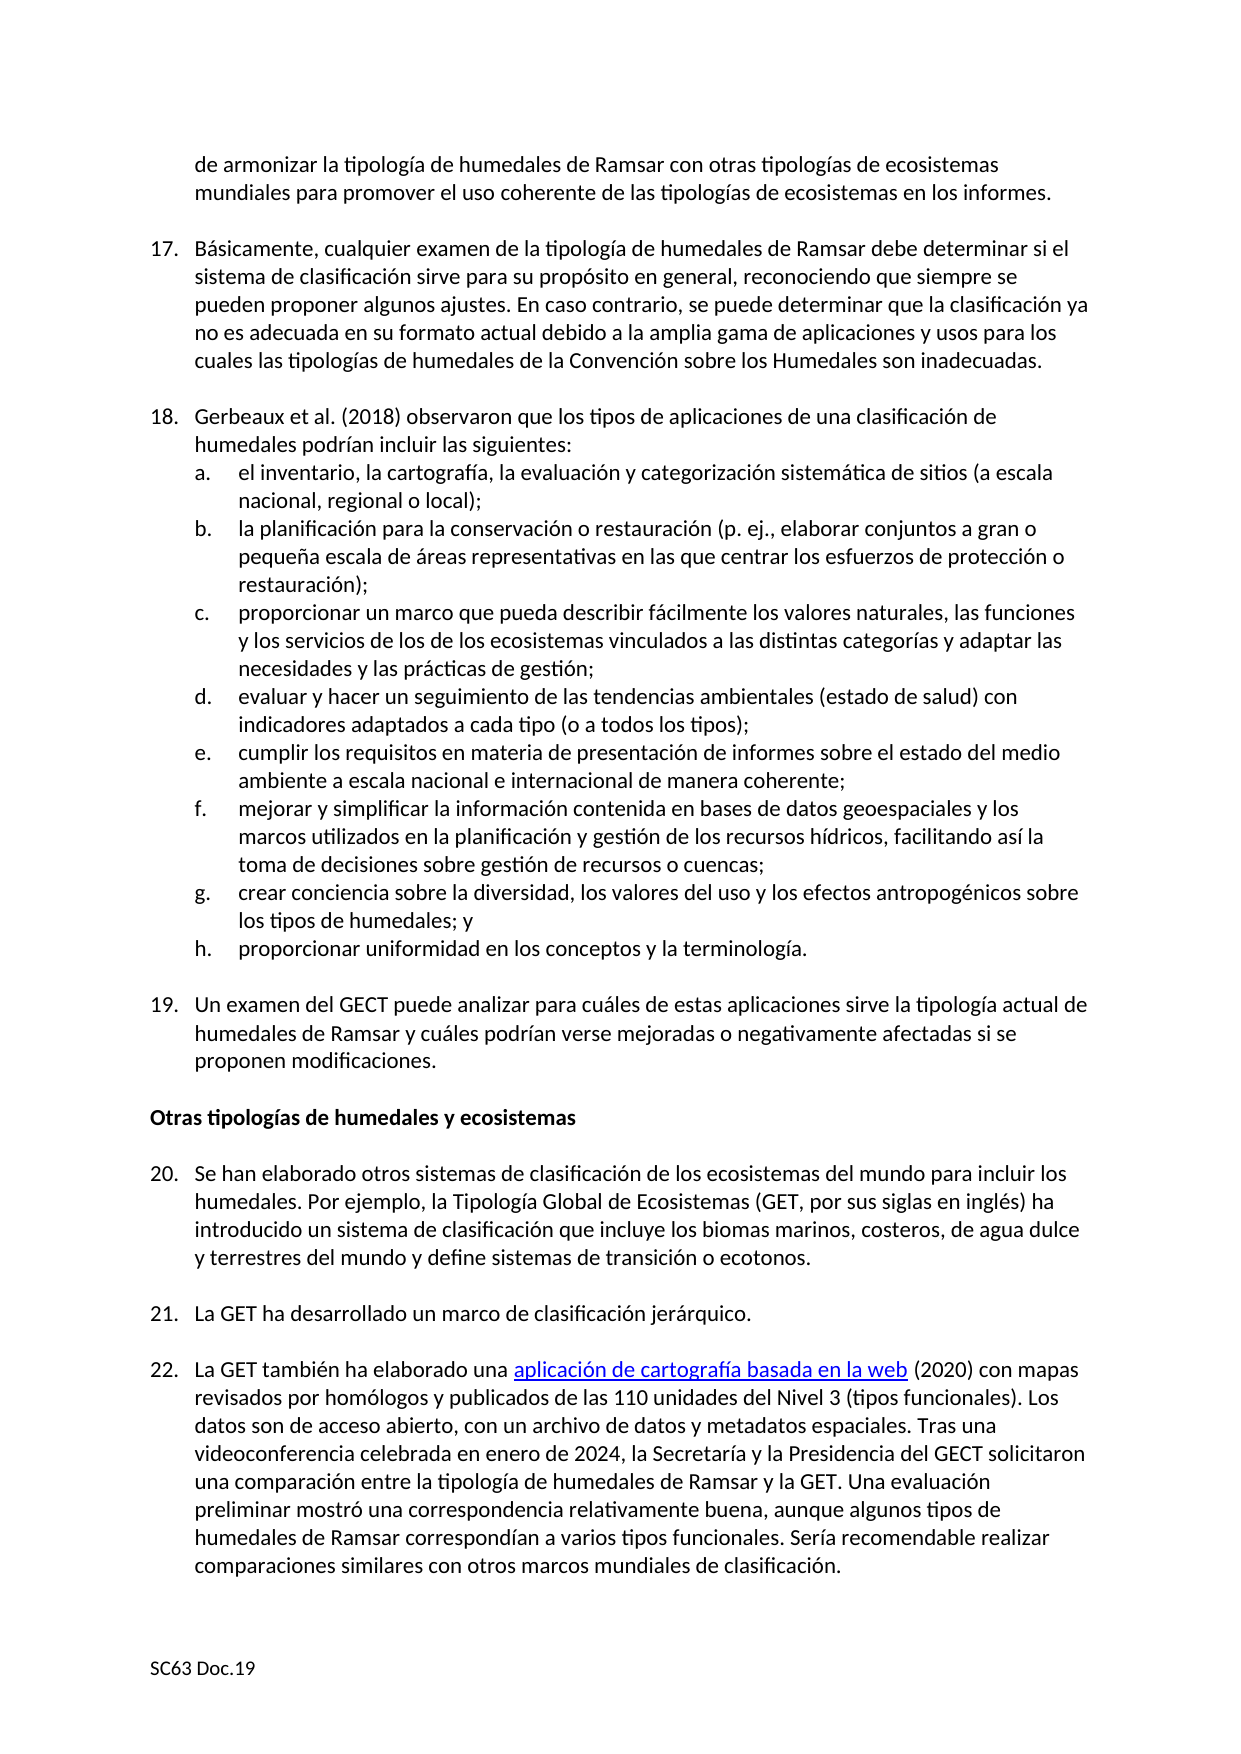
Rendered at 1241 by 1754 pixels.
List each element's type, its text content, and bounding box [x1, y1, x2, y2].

list cumplir los requisitos en materia de presentación de informes sobre el estado del medio ambiente a escala nacional e internacional de manera coherente; [194, 738, 1090, 794]
text 22. La GET también ha elaborado una aplicación de cartografía basada en la web (2020) con mapas revisados por homólogos y publicados de las 110 unidades del Nivel 3 (tipos funcionales). Los datos son de acceso abierto, con un archivo de datos y metadatos espaciales. Tras una videoconferencia celebrada en enero de 2024, la Secretaría y la Presidencia del GECT solicitaron una comparación entre la tipología de humedales de Ramsar y la GET. Una evaluación preliminar mostró una correspondencia relativamente buena, aunque algunos tipos de humedales de Ramsar correspondían a varios tipos funcionales. Sería recomendable realizar comparaciones similares con otros marcos mundiales de clasificación. [150, 1355, 1090, 1579]
text 17. Básicamente, cualquier examen de la tipología de humedales de Ramsar debe determinar si el sistema de clasificación sirve para su propósito en general, reconociendo que siempre se pueden proponer algunos ajustes. En caso contrario, se puede determinar que la clasificación ya no es adecuada en su formato actual debido a la amplia gama de aplicaciones y usos para los cuales las tipologías de humedales de la Convención sobre los Humedales son inadecuadas. [150, 234, 1090, 374]
list proporcionar uniformidad en los conceptos y la terminología. [194, 934, 1090, 963]
list la planificación para la conservación o restauración (p. ej., elaborar conjuntos a gran o pequeña escala de áreas representativas en las que centrar los esfuerzos de protección o restauración); [194, 514, 1090, 598]
text Otras tipologías de humedales y ecosistemas [150, 1103, 1090, 1131]
text 21. La GET ha desarrollado un marco de clasificación jerárquico. [150, 1299, 1090, 1327]
text 18. Gerbeaux et al. (2018) observaron que los tipos de aplicaciones de una clasificación de humedales podrían incluir las siguientes: [150, 402, 1090, 458]
list proporcionar un marco que pueda describir fácilmente los valores naturales, las funciones y los servicios de los de los ecosistemas vinculados a las distintas categorías y adaptar las necesidades y las prácticas de gestión; [194, 598, 1090, 682]
list crear conciencia sobre la diversidad, los valores del uso y los efectos antropogénicos sobre los tipos de humedales; y [194, 878, 1090, 934]
text 19. Un examen del GECT puede analizar para cuáles de estas aplicaciones sirve la tipología actual de humedales de Ramsar y cuáles podrían verse mejoradas o negativamente afectadas si se proponen modificaciones. [150, 991, 1090, 1075]
text 20. Se han elaborado otros sistemas de clasificación de los ecosistemas del mundo para incluir los humedales. Por ejemplo, la Tipología Global de Ecosistemas (GET, por sus siglas en inglés) ha introducido un sistema de clasificación que incluye los biomas marinos, costeros, de agua dulce y terrestres del mundo y define sistemas de transición o ecotonos. [150, 1159, 1090, 1271]
list mejorar y simplificar la información contenida en bases de datos geoespaciales y los marcos utilizados en la planificación y gestión de los recursos hídricos, facilitando así la toma de decisiones sobre gestión de recursos o cuencas; [194, 794, 1090, 878]
list el inventario, la cartografía, la evaluación y categorización sistemática de sitios (a escala nacional, regional o local); [194, 458, 1090, 514]
list evaluar y hacer un seguimiento de las tendencias ambientales (estado de salud) con indicadores adaptados a cada tipo (o a todos los tipos); [194, 682, 1090, 738]
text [150, 150, 1090, 206]
